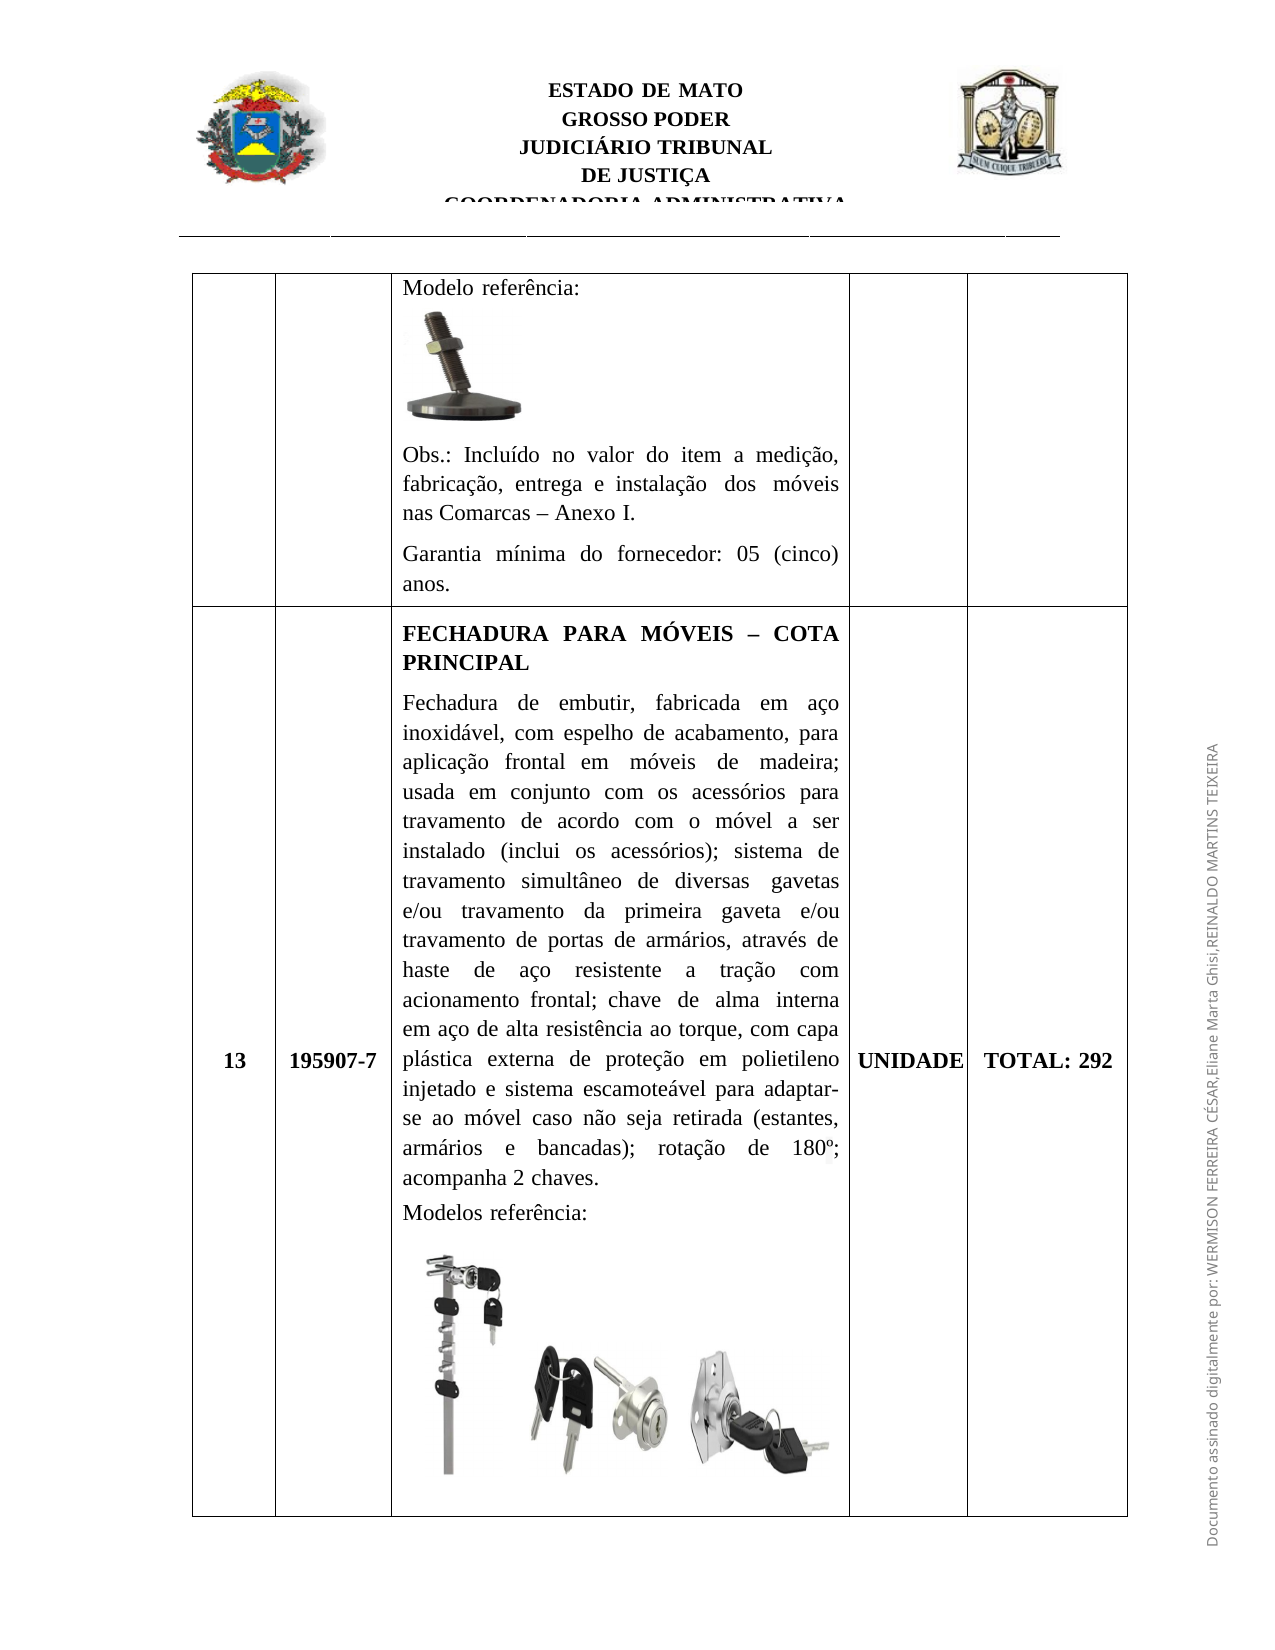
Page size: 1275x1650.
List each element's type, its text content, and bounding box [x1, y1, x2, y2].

table_header [968, 274, 1127, 606]
picture [195, 71, 327, 186]
table_header Modelo referência: Obs.: Incluído no valor do item a medição, fabricação, entrega e instalação dos móveis nas Comarcas – Anexo I. Garantia mínima do fornecedor: 05 (cinco) anos. [392, 274, 849, 606]
picture [402, 308, 523, 421]
picture [424, 1251, 504, 1477]
table_header [193, 274, 275, 606]
picture [687, 1349, 830, 1477]
table_cell UNIDADE [850, 607, 967, 1516]
table_header [276, 274, 391, 606]
table_cell 195907-7 [276, 607, 391, 1516]
picture [529, 1342, 669, 1477]
table_cell 13 [193, 607, 275, 1516]
table_cell FECHADURA PARA MÓVEIS – COTA PRINCIPAL Fechadura de embutir, fabricada em aço inoxidável, com espelho de acabamento, para aplicação frontal em móveis de madeira; usada em conjunto com os acessórios para travamento de acordo com o móvel a ser instalado (inclui os acessórios); sistema de travamento simultâneo de diversas gavetas e/ou travamento da primeira gaveta e/ou travamento de portas de armários, através de haste de aço resistente a tração com acionamento frontal; chave de alma interna em aço de alta resistência ao torque, com capa plástica externa de proteção em polietileno injetado e sistema escamoteável para adaptar- se ao móvel caso não seja retirada (estantes, armários e bancadas); rotação de 180º; acompanha 2 chaves. Modelos referência: [392, 607, 849, 1516]
table_cell TOTAL: 292 [968, 607, 1127, 1516]
picture [948, 65, 1068, 180]
table_header [850, 274, 967, 606]
